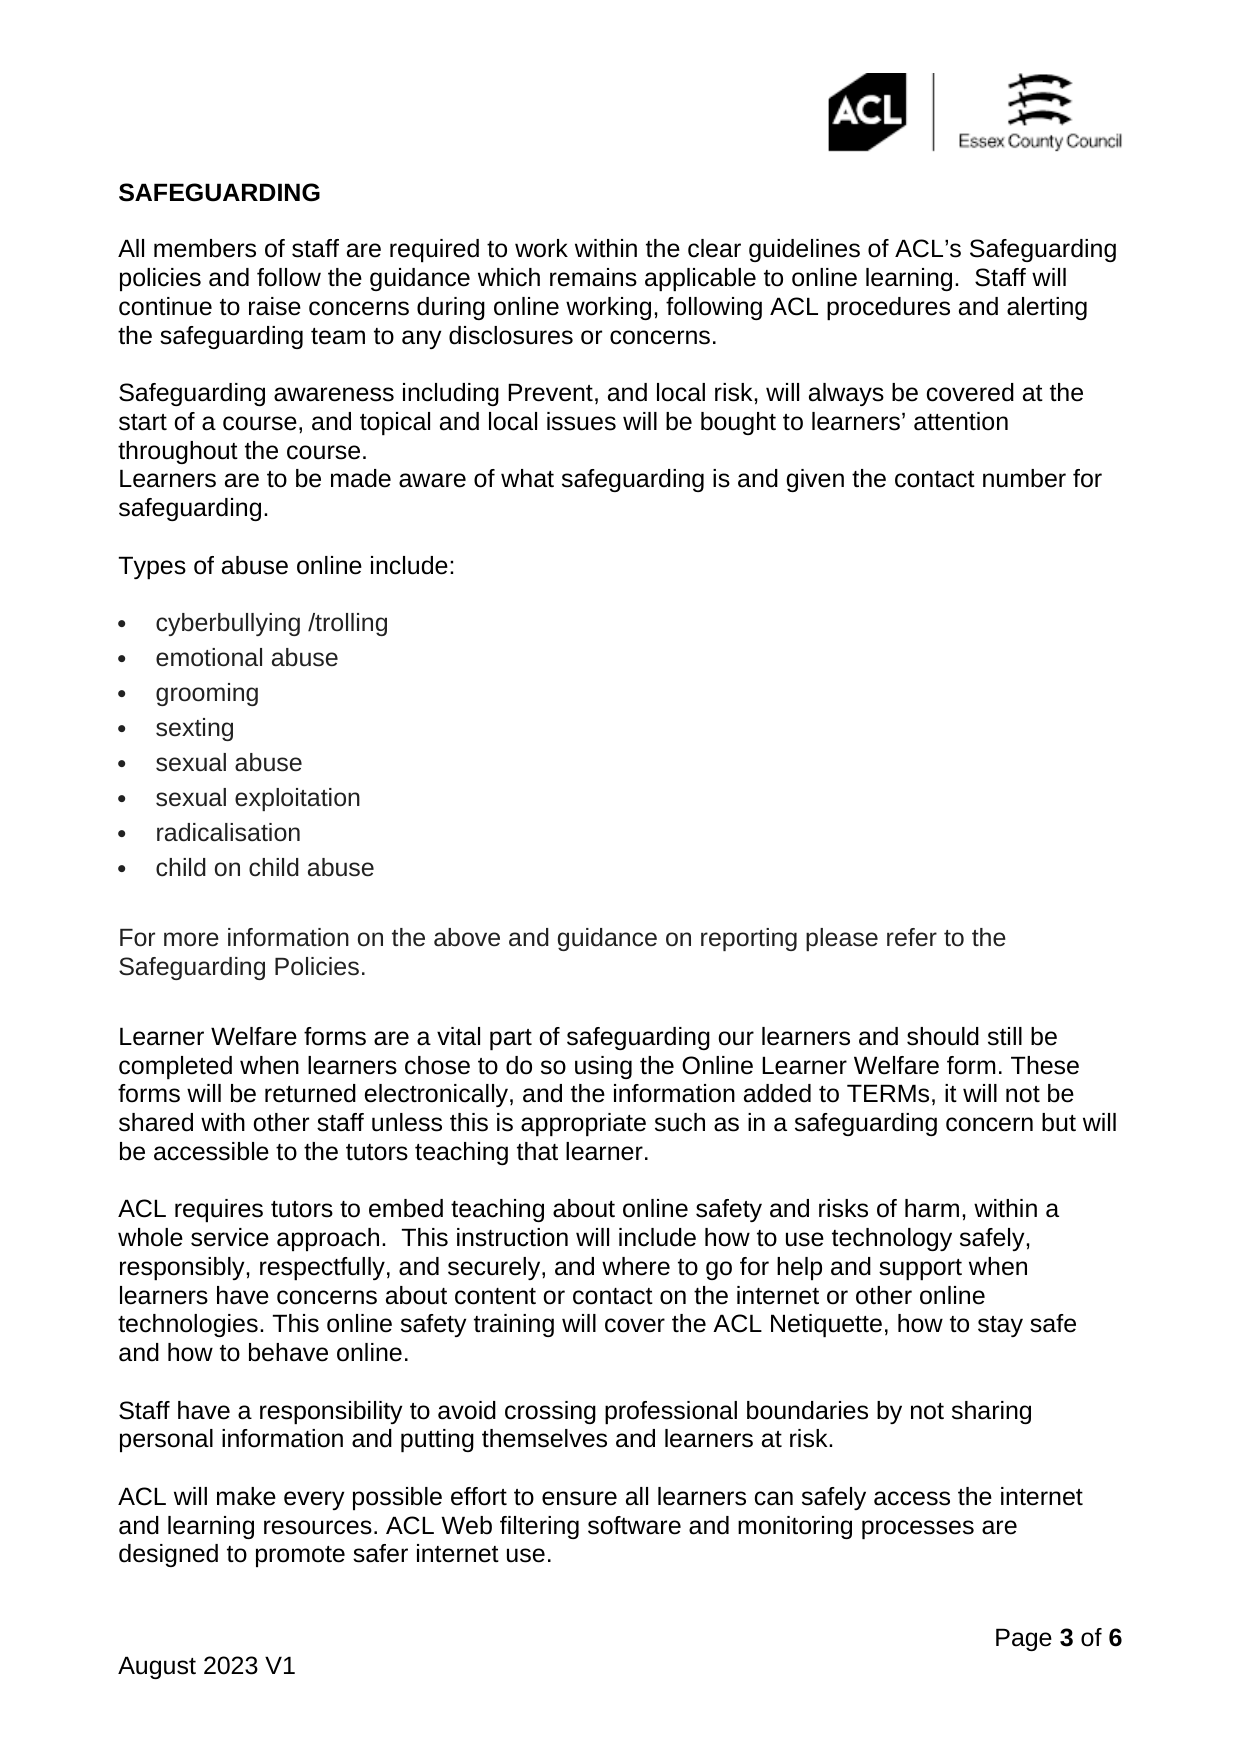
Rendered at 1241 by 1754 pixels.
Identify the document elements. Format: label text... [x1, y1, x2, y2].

list sexting [118, 713, 1122, 742]
list sexual abuse [118, 748, 1122, 777]
picture [828, 73, 1123, 153]
text For more information on the above and guidance on reporting please refer to the Safeguarding Policies. [118, 923, 1122, 981]
list radicalisation [118, 818, 1122, 847]
text Types of abuse online include: [118, 551, 1122, 579]
list cyberbullying /trolling [118, 608, 1122, 637]
text Staff have a responsibility to avoid crossing professional boundaries by not sharing personal information and putting themselves and learners at risk. [118, 1396, 1122, 1453]
text Learner Welfare forms are a vital part of safeguarding our learners and should still be completed when learners chose to do so using the Online Learner Welfare form. These forms will be returned electronically, and the information added to TERMs, it will not be shared with other staff unless this is appropriate such as in a safeguarding concern but will be accessible to the tutors teaching that learner. [118, 1022, 1122, 1166]
list child on child abuse [118, 853, 1122, 882]
text All members of staff are required to work within the clear guidelines of ACL’s Safeguarding policies and follow the guidance which remains applicable to online learning. Staff will continue to raise concerns during online working, following ACL procedures and alerting the safeguarding team to any disclosures or concerns. [118, 234, 1122, 349]
list emotional abuse [118, 643, 1122, 672]
list grooming [118, 678, 1122, 707]
list sexual exploitation [118, 783, 1122, 812]
text ACL requires tutors to embed teaching about online safety and risks of harm, within a whole service approach. This instruction will include how to use technology safely, responsibly, respectfully, and securely, and where to go for help and support when learners have concerns about content or contact on the internet or other online technologies. This online safety training will cover the ACL Netiquette, how to stay safe and how to behave online. [118, 1194, 1122, 1367]
text Safeguarding awareness including Prevent, and local risk, will always be covered at the start of a course, and topical and local issues will be bought to learners’ attention throughout the course. [118, 378, 1122, 464]
subtitle Safeguarding [118, 178, 1122, 207]
text ACL will make every possible effort to ensure all learners can safely access the internet and learning resources. ACL Web filtering software and monitoring processes are designed to promote safer internet use. [118, 1482, 1122, 1568]
text Learners are to be made aware of what safeguarding is and given the contact number for safeguarding. [118, 464, 1122, 522]
